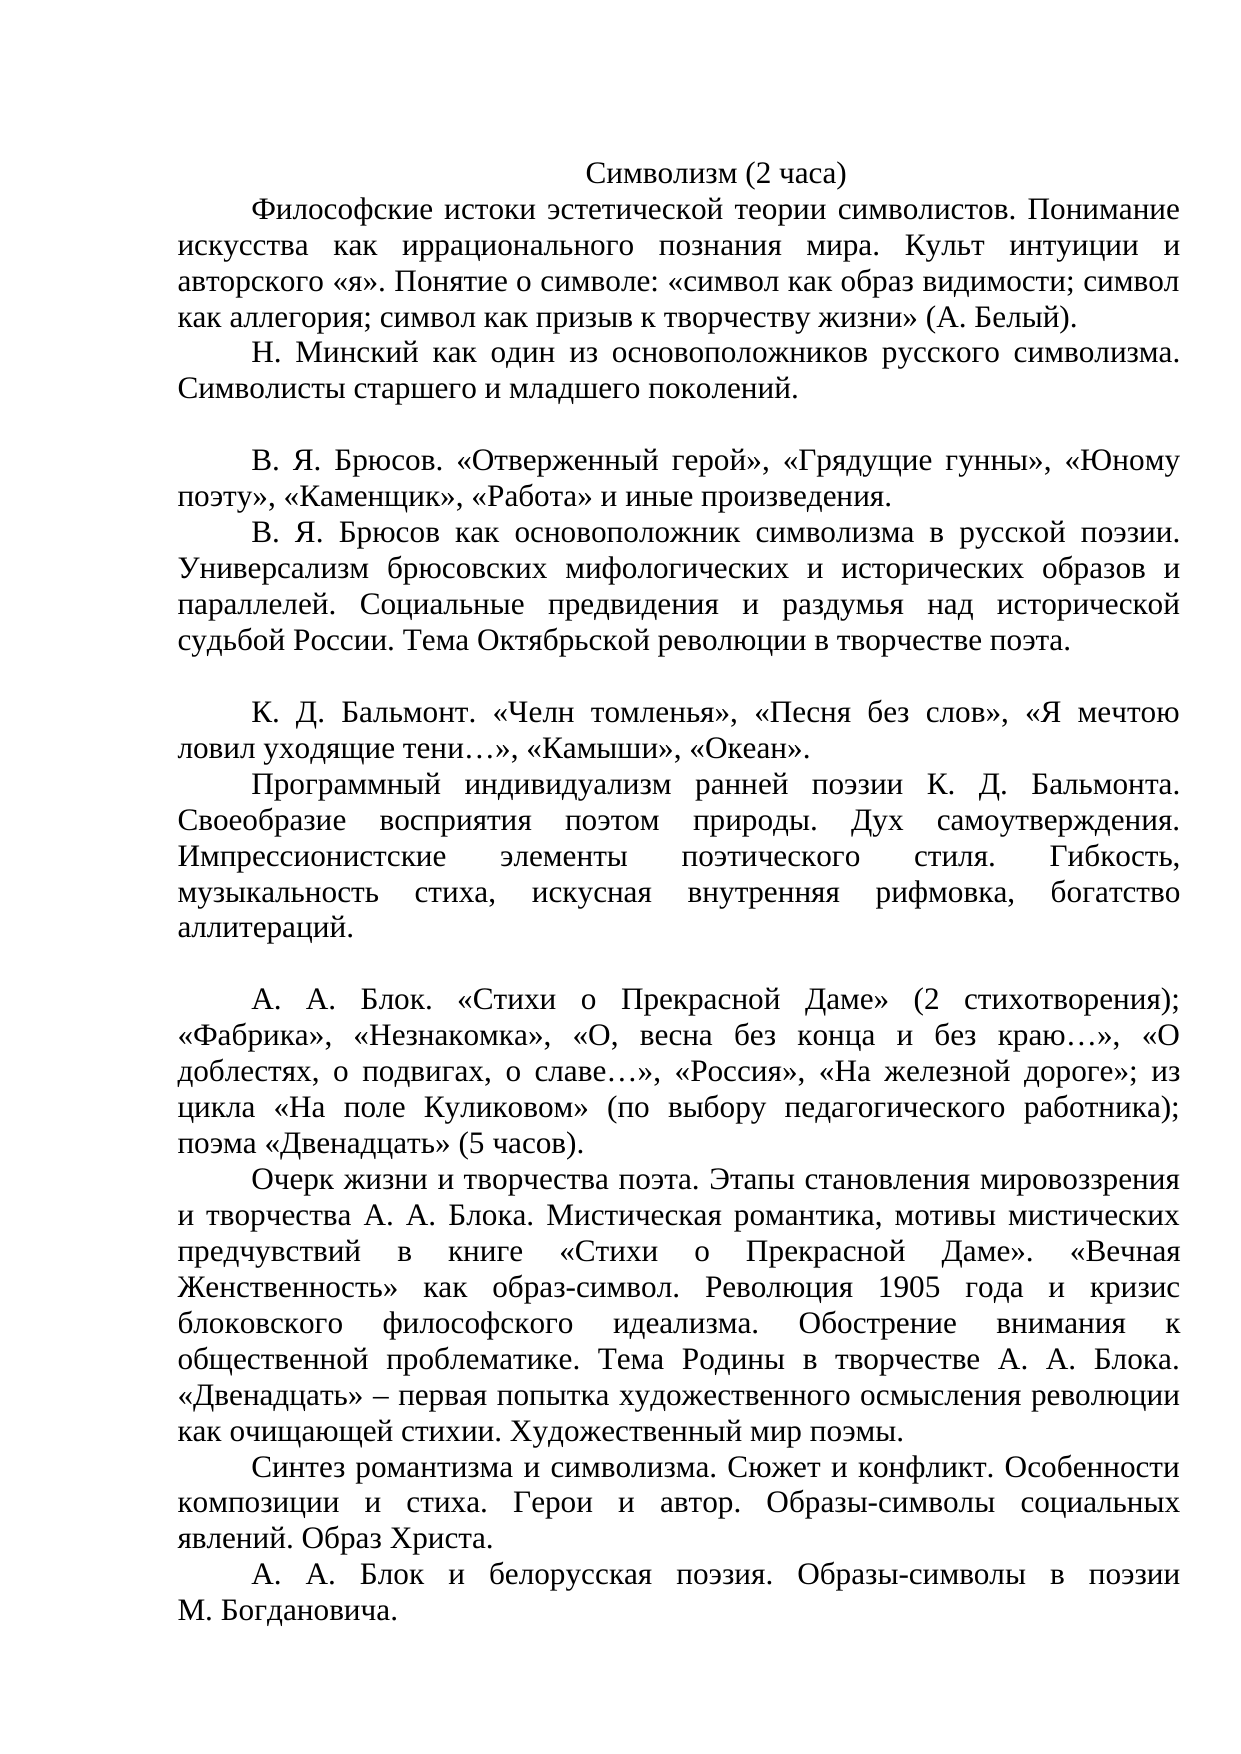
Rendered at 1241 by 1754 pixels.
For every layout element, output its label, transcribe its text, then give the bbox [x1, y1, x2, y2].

text Философские истоки эстетической теории символистов. Понимание искусства как иррационального познания мира. Культ интуиции и авторского «я». Понятие о символе: «символ как образ видимости; символ как аллегория; символ как призыв к творчеству жизни» (А. Белый). [177, 190, 1181, 334]
text В. Я. Брюсов. «Отверженный герой», «Грядущие гунны», «Юному поэту», «Каменщик», «Работа» и иные произведения. [177, 442, 1181, 513]
text В. Я. Брюсов как основоположник символизма в русской поэзии. Универсализм брюсовских мифологических и исторических образов и параллелей. Социальные предвидения и раздумья над исторической судьбой России. Тема Октябрьской революции в творчестве поэта. [177, 513, 1181, 657]
text Н. Минский как один из основоположников русского символизма. Символисты старшего и младшего поколений. [177, 334, 1181, 406]
text Очерк жизни и творчества поэта. Этапы становления мировоззрения и творчества А. А. Блока. Мистическая романтика, мотивы мистических предчувствий в книге «Стихи о Прекрасной Даме». «Вечная Женственность» как образ-символ. Революция 1905 года и кризис блоковского философского идеализма. Обострение внимания к общественной проблематике. Тема Родины в творчестве А. А. Блока. «Двенадцать» – первая попытка художественного осмысления революции как очищающей стихии. Художественный мир поэмы. [177, 1160, 1181, 1448]
text А. А. Блок и белорусская поэзия. Образы-символы в поэзии М. Богдановича. [177, 1556, 1181, 1627]
text Синтез романтизма и символизма. Сюжет и конфликт. Особенности композиции и стиха. Герои и автор. Образы-символы социальных явлений. Образ Христа. [177, 1448, 1181, 1556]
text А. А. Блок. «Стихи о Прекрасной Даме» (2 стихотворения); «Фабрика», «Незнакомка», «О, весна без конца и без краю…», «О доблестях, о подвигах, о славе…», «Россия», «На железной дороге»; из цикла «На поле Куликовом» (по выбору педагогического работника); поэма «Двенадцать» (5 часов). [177, 981, 1181, 1160]
text Символизм (2 часа) [177, 154, 1181, 190]
text К. Д. Бальмонт. «Челн томленья», «Песня без слов», «Я мечтою ловил уходящие тени…», «Камыши», «Океан». [177, 693, 1181, 765]
text Программный индивидуализм ранней поэзии К. Д. Бальмонта. Своеобразие восприятия поэтом природы. Дух самоутверждения. Импрессионистские элементы поэтического стиля. Гибкость, музыкальность стиха, искусная внутренняя рифмовка, богатство аллитераций. [177, 765, 1181, 945]
